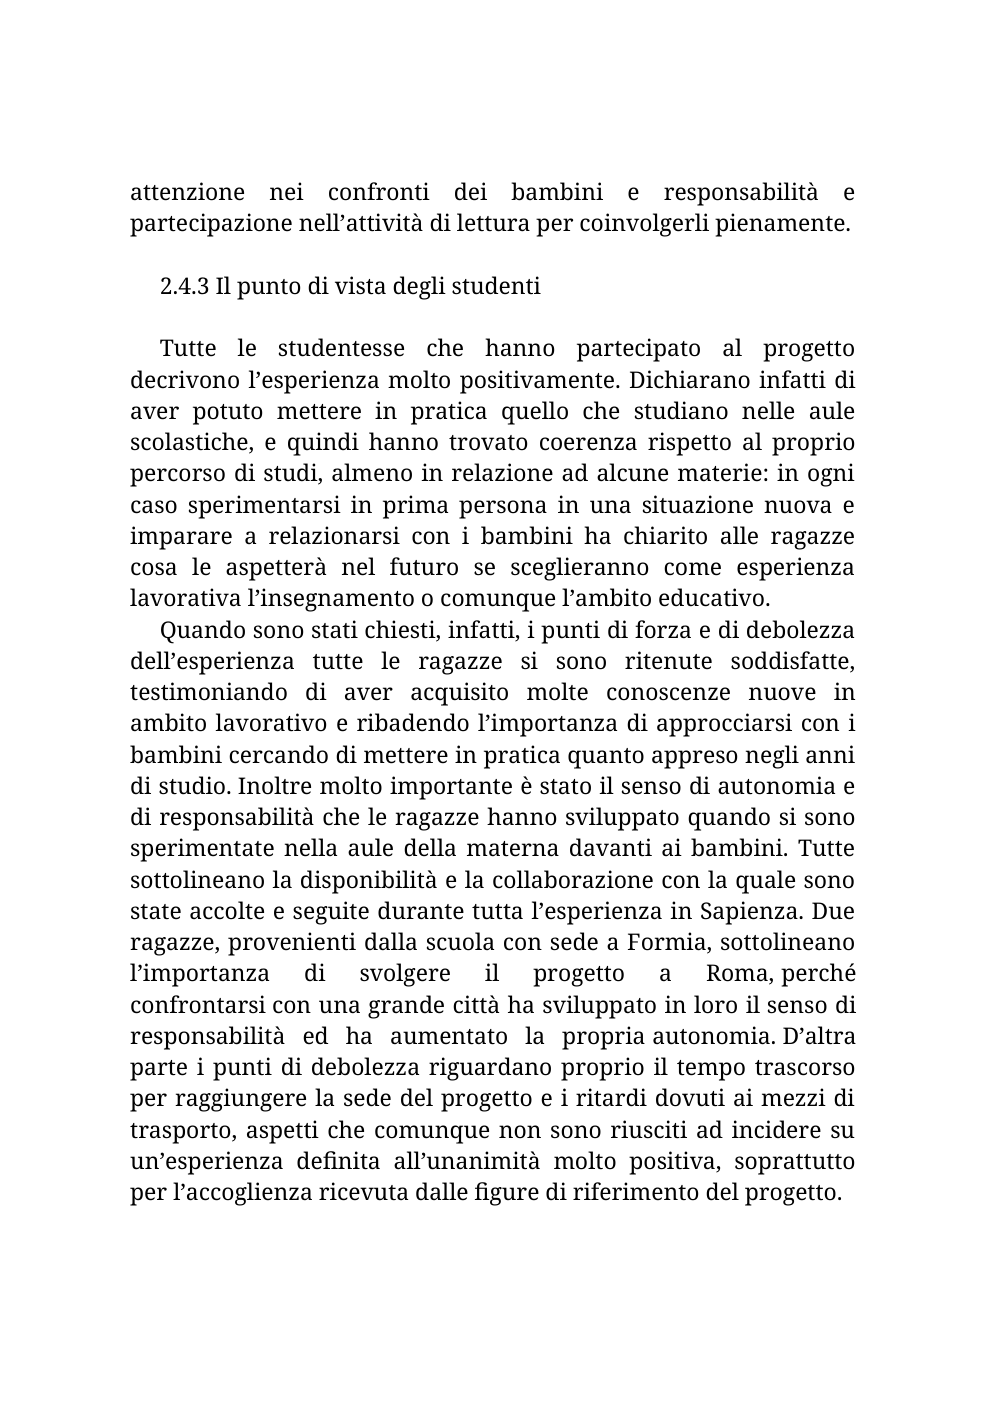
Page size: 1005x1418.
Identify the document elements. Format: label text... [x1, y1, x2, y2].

text 2.4.3 Il punto di vista degli studenti [130, 270, 856, 301]
text Quando sono stati chiesti, infatti, i punti di forza e di debolezza dell’esperienza tutte le ragazze si sono ritenute soddisfatte, testimoniando di aver acquisito molte conoscenze nuove in ambito lavorativo e ribadendo l’importanza di approcciarsi con i bambini cercando di mettere in pratica quanto appreso negli anni di studio. Inoltre molto importante è stato il senso di autonomia e di responsabilità che le ragazze hanno sviluppato quando si sono sperimentate nella aule della materna davanti ai bambini. Tutte sottolineano la disponibilità e la collaborazione con la quale sono state accolte e seguite durante tutta l’esperienza in Sapienza. Due ragazze, provenienti dalla scuola con sede a Formia, sottolineano l’importanza di svolgere il progetto a Roma, perché confrontarsi con una grande città ha sviluppato in loro il senso di responsabilità ed ha aumentato la propria autonomia. D’altra parte i punti di debolezza riguardano proprio il tempo trascorso per raggiungere la sede del progetto e i ritardi dovuti ai mezzi di trasporto, aspetti che comunque non sono riusciti ad incidere su un’esperienza definita all’unanimità molto positiva, soprattutto per l’accoglienza ricevuta dalle figure di riferimento del progetto. [130, 613, 856, 1207]
text Tutte le studentesse che hanno partecipato al progetto decrivono l’esperienza molto positivamente. Dichiarano infatti di aver potuto mettere in pratica quello che studiano nelle aule scolastiche, e quindi hanno trovato coerenza rispetto al proprio percorso di studi, almeno in relazione ad alcune materie: in ogni caso sperimentarsi in prima persona in una situazione nuova e imparare a relazionarsi con i bambini ha chiarito alle ragazze cosa le aspetterà nel futuro se sceglieranno come esperienza lavorativa l’insegnamento o comunque l’ambito educativo. [130, 332, 856, 613]
